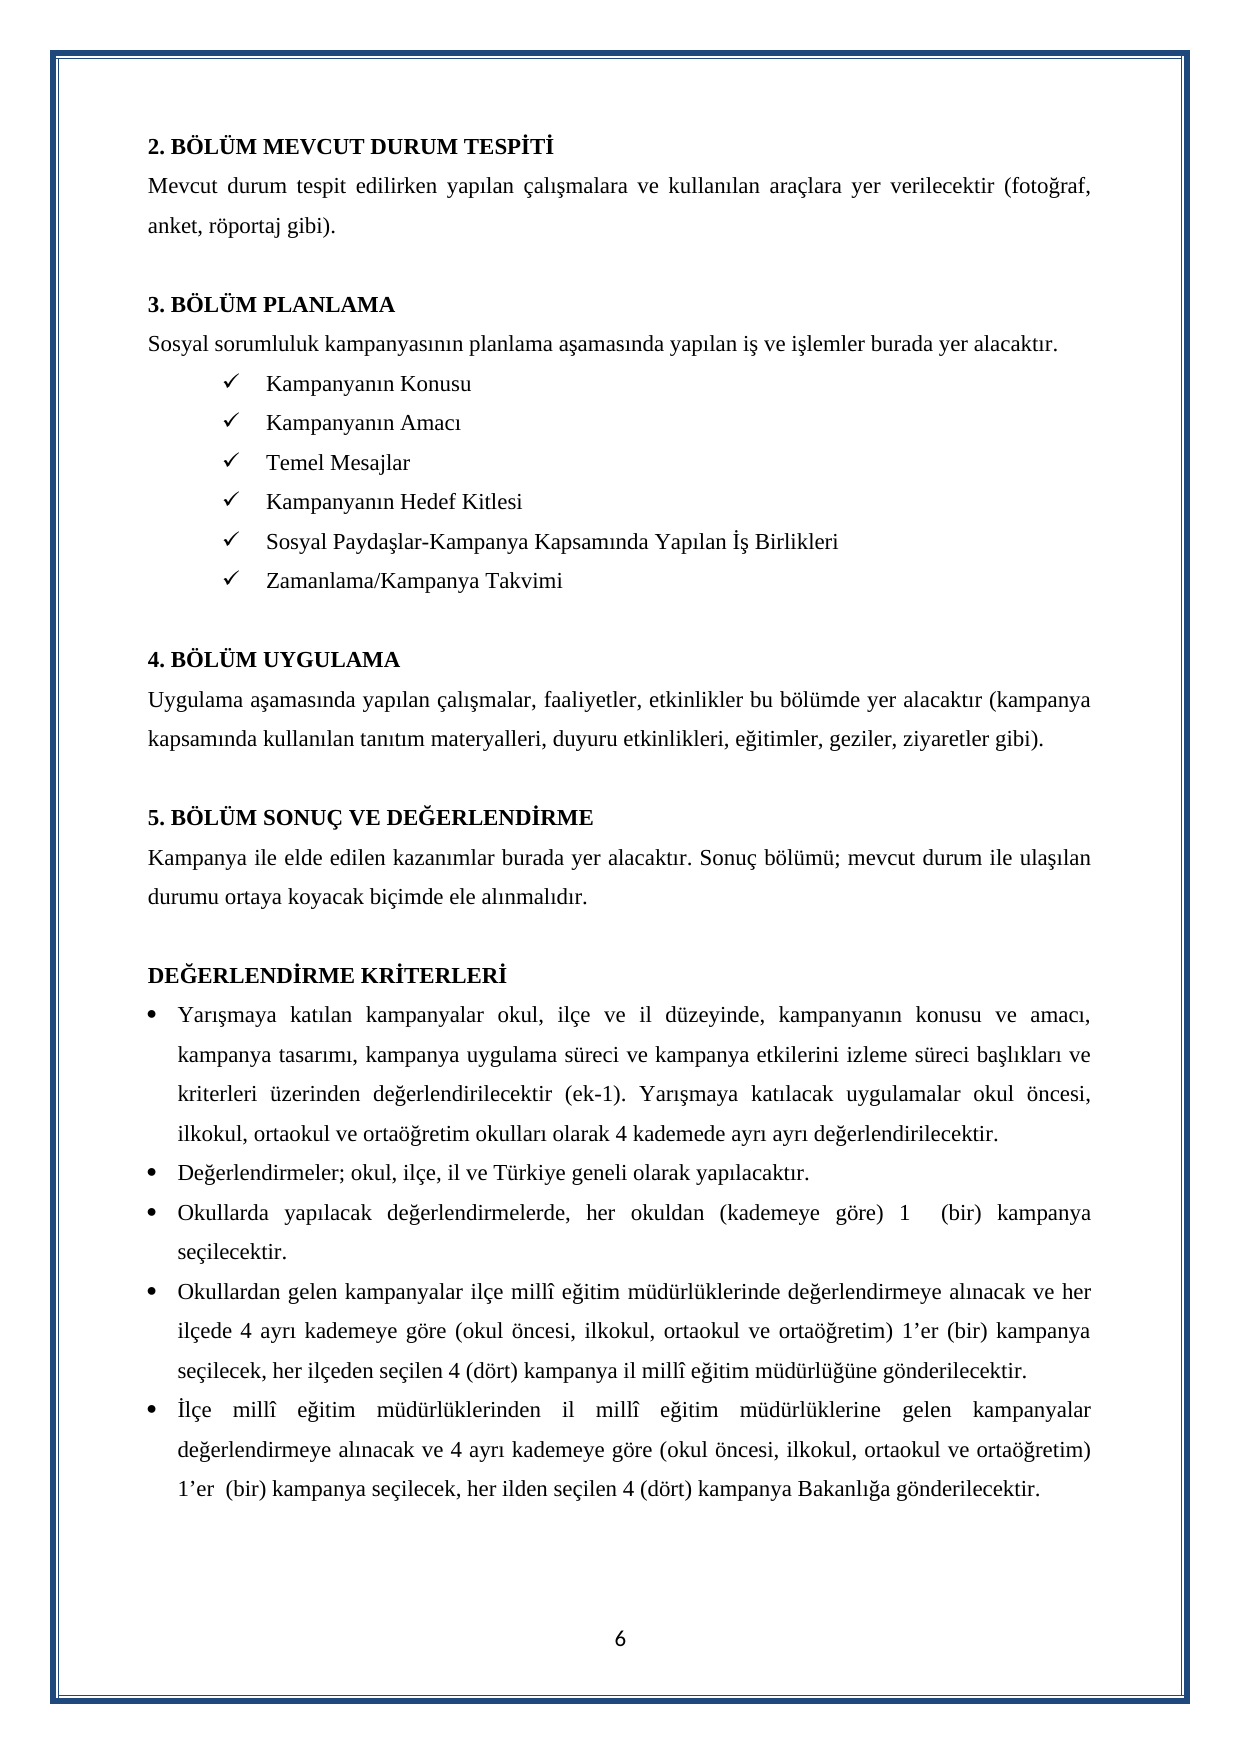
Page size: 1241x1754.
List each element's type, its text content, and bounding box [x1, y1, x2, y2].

list Kampanyanın Amacı [222, 409, 1092, 436]
list Değerlendirmeler; okul, ilçe, il ve Türkiye geneli olarak yapılacaktır. [148, 1159, 1092, 1186]
list Kampanyanın Konusu [222, 370, 1092, 396]
text Mevcut durum tespit edilirken yapılan çalışmalara ve kullanılan araçlara yer verilecektir (fotoğraf, anket, röportaj gibi). [148, 172, 1092, 238]
list Zamanlama/Kampanya Takvimi [222, 567, 1092, 593]
text 5. BÖLÜM SONUÇ VE DEĞERLENDİRME [148, 804, 1092, 830]
text 4. BÖLÜM UYGULAMA [148, 646, 1092, 672]
text Sosyal sorumluluk kampanyasının planlama aşamasında yapılan iş ve işlemler burada yer alacaktır. [148, 330, 1092, 357]
text Kampanya ile elde edilen kazanımlar burada yer alacaktır. Sonuç bölümü; mevcut durum ile ulaşılan durumu ortaya koyacak biçimde ele alınmalıdır. [148, 843, 1092, 909]
list Sosyal Paydaşlar-Kampanya Kapsamında Yapılan İş Birlikleri [222, 528, 1092, 554]
text 3. BÖLÜM PLANLAMA [148, 291, 1092, 317]
list Kampanyanın Hedef Kitlesi [222, 488, 1092, 514]
list Okullarda yapılacak değerlendirmelerde, her okuldan (kademeye göre) 1 (bir) kampanya seçilecektir. [148, 1199, 1092, 1265]
list Temel Mesajlar [222, 449, 1092, 475]
list İlçe millî eğitim müdürlüklerinden il millî eğitim müdürlüklerine gelen kampanyalar değerlendirmeye alınacak ve 4 ayrı kademeye göre (okul öncesi, ilkokul, ortaokul ve ortaöğretim) 1’er (bir) kampanya seçilecek, her ilden seçilen 4 (dört) kampanya Bakanlığa gönderilecektir. [148, 1396, 1092, 1502]
text DEĞERLENDİRME KRİTERLERİ [148, 962, 1092, 988]
list Yarışmaya katılan kampanyalar okul, ilçe ve il düzeyinde, kampanyanın konusu ve amacı, kampanya tasarımı, kampanya uygulama süreci ve kampanya etkilerini izleme süreci başlıkları ve kriterleri üzerinden değerlendirilecektir (ek-1). Yarışmaya katılacak uygulamalar okul öncesi, ilkokul, ortaokul ve ortaöğretim okulları olarak 4 kademede ayrı ayrı değerlendirilecektir. [148, 1001, 1092, 1146]
text 2. BÖLÜM MEVCUT DURUM TESPİTİ [148, 133, 1092, 159]
text Uygulama aşamasında yapılan çalışmalar, faaliyetler, etkinlikler bu bölümde yer alacaktır (kampanya kapsamında kullanılan tanıtım materyalleri, duyuru etkinlikleri, eğitimler, geziler, ziyaretler gibi). [148, 686, 1092, 751]
list Okullardan gelen kampanyalar ilçe millî eğitim müdürlüklerinde değerlendirmeye alınacak ve her ilçede 4 ayrı kademeye göre (okul öncesi, ilkokul, ortaokul ve ortaöğretim) 1’er (bir) kampanya seçilecek, her ilçeden seçilen 4 (dört) kampanya il millî eğitim müdürlüğüne gönderilecektir. [148, 1278, 1092, 1383]
